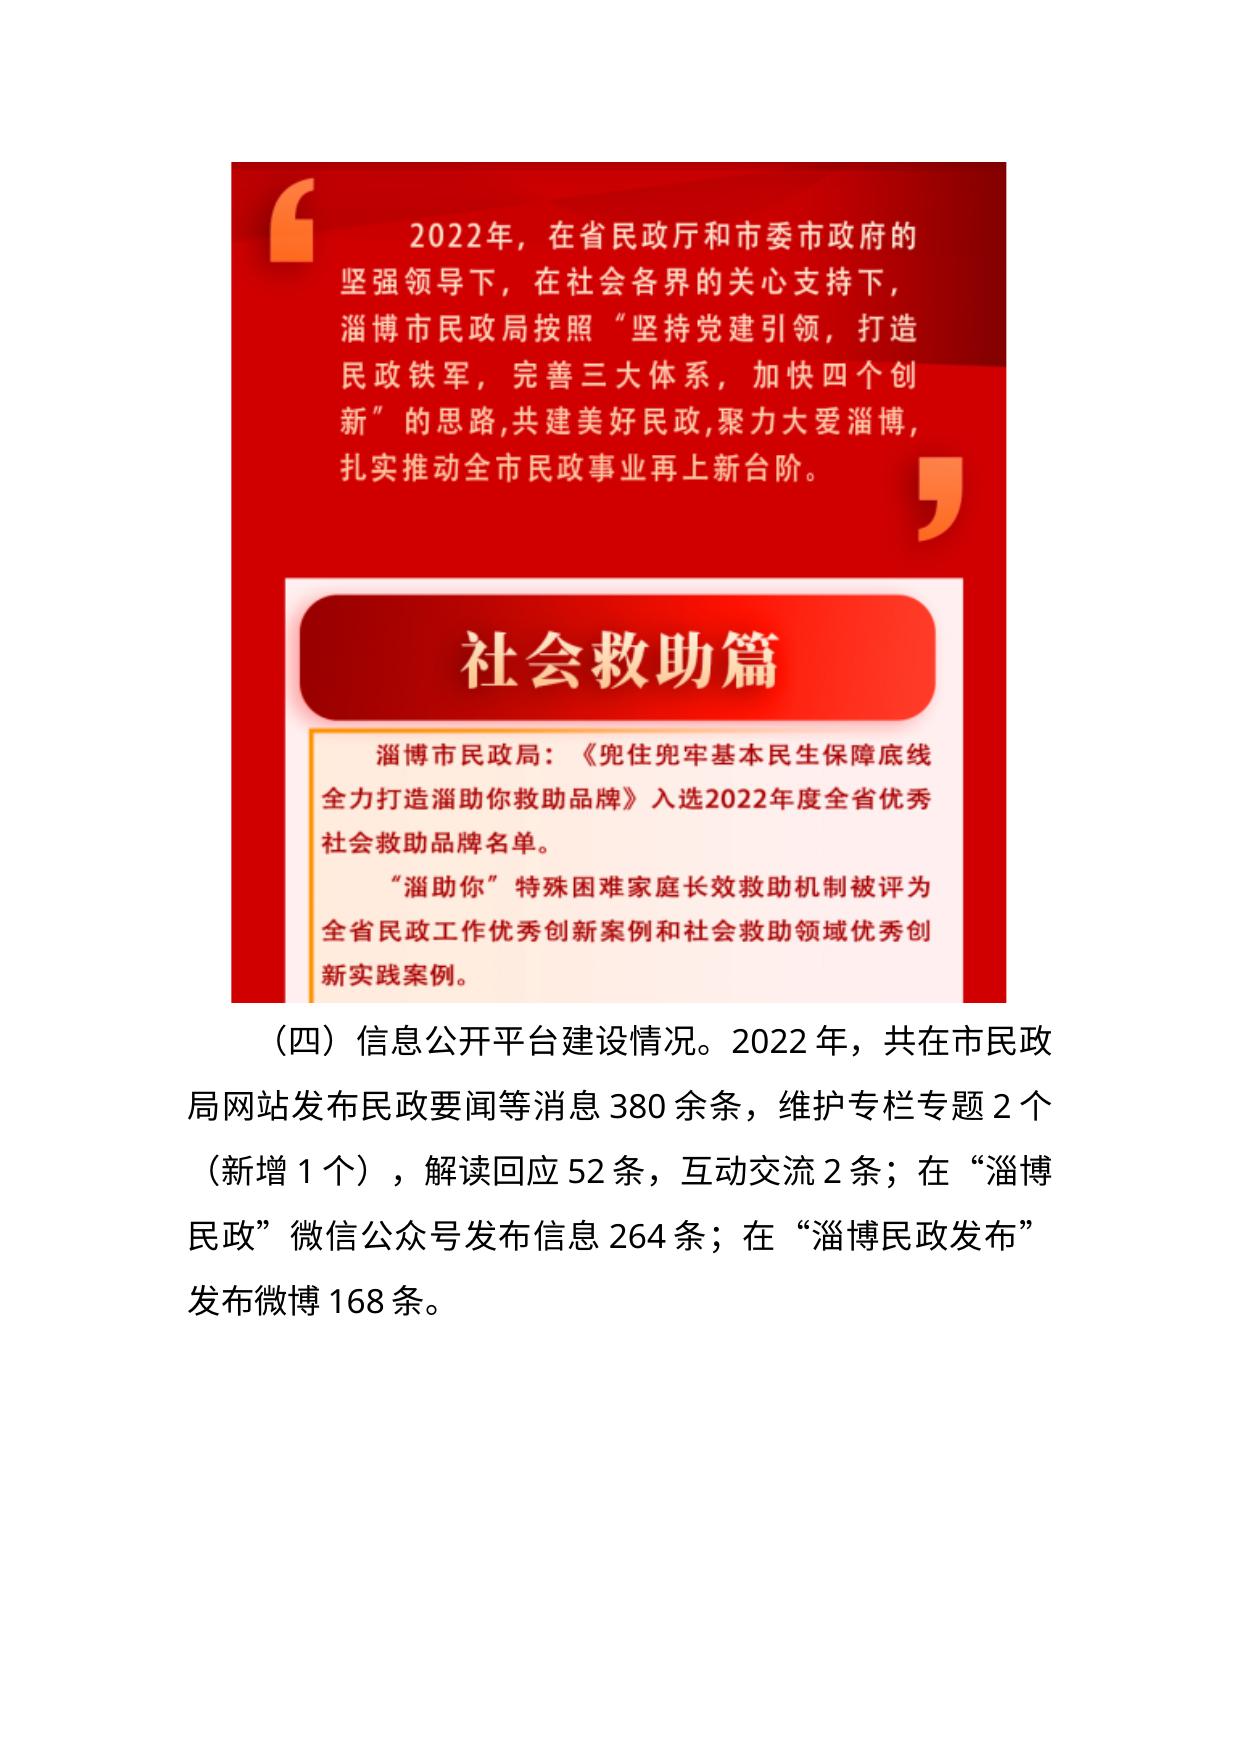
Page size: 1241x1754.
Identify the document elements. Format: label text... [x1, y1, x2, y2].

picture [231, 162, 1007, 1003]
list （四）信息公开平台建设情况。2022年，共在市民政局网站发布民政要闻等消息380余条，维护专栏专题2个（新增1个），解读回应52条，互动交流2条；在“淄博民政”微信公众号发布信息264条；在“淄博民政发布”发布微博168条。 [187, 1007, 1053, 1332]
